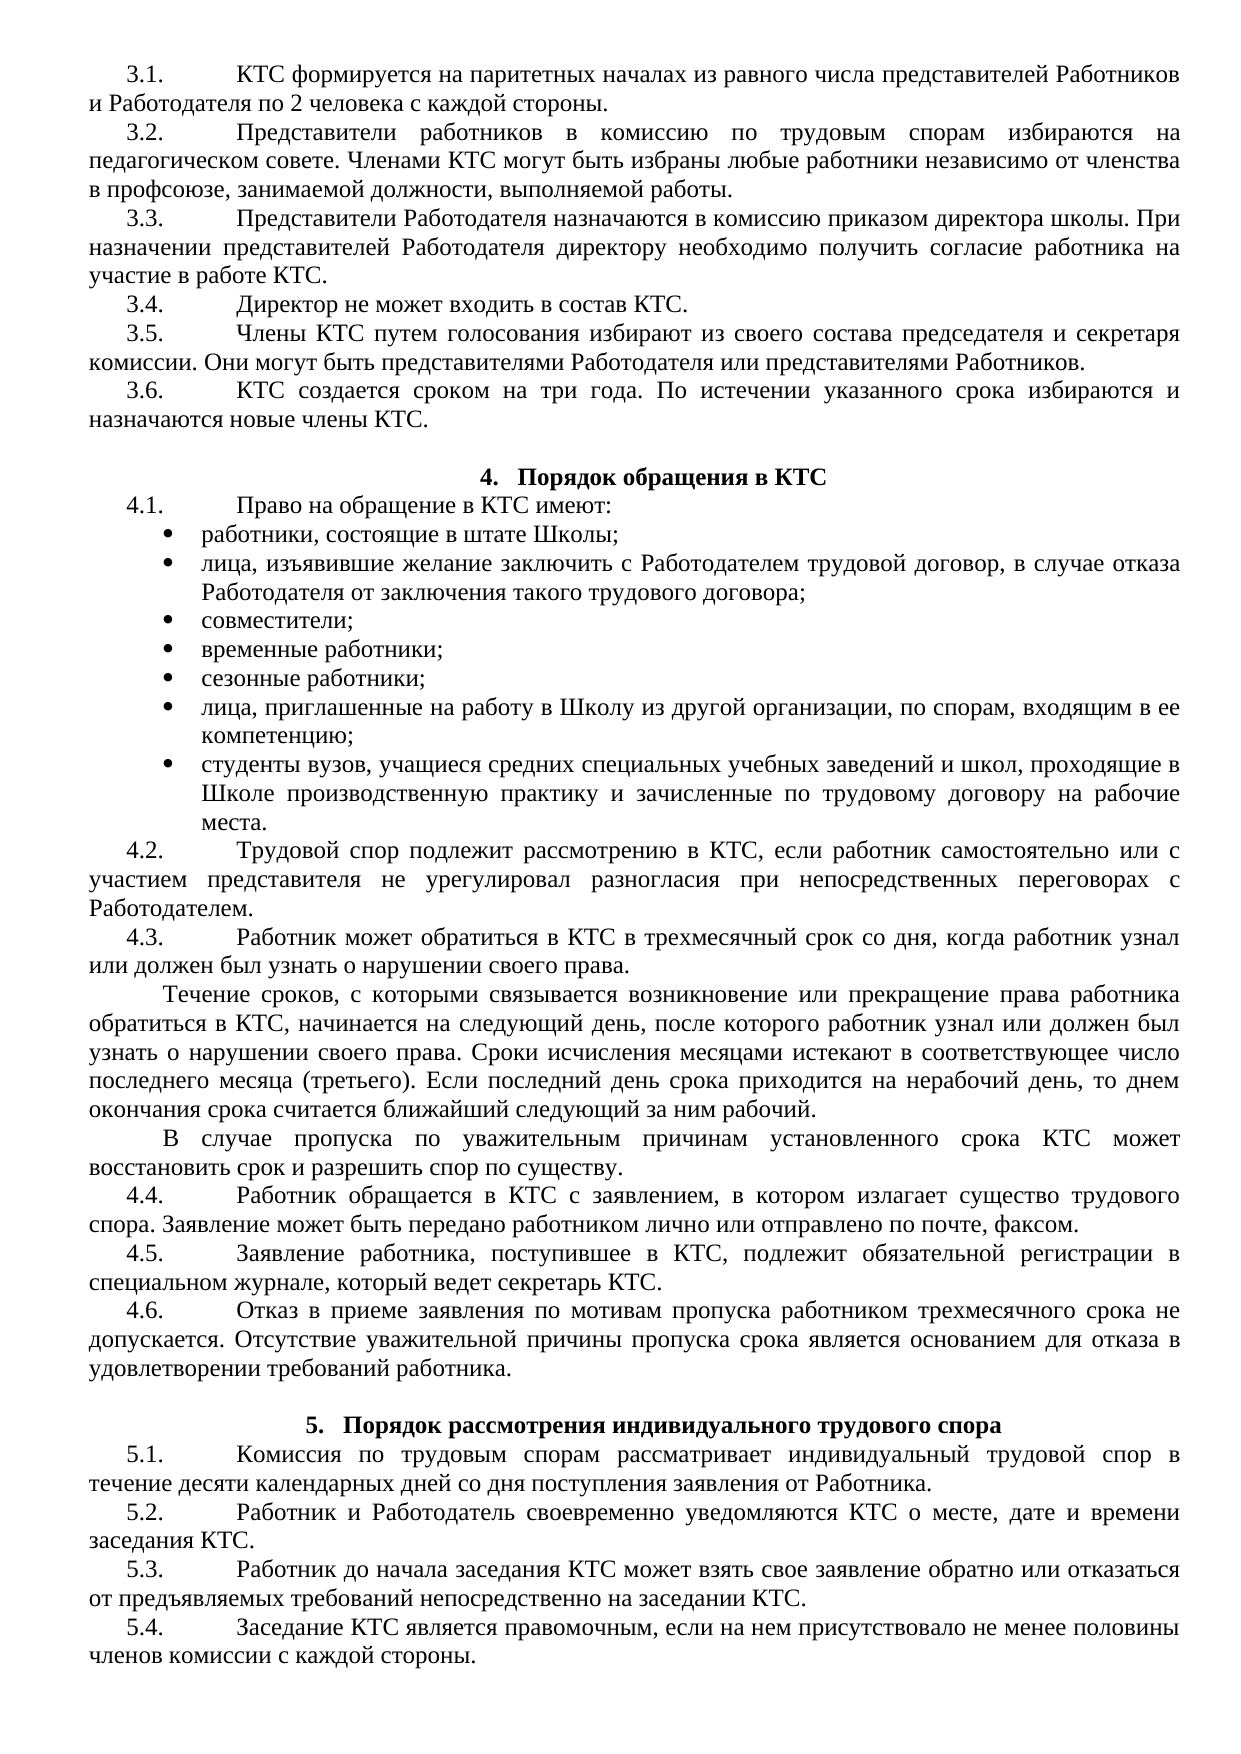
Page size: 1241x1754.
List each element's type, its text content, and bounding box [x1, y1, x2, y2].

text В случае пропуска по уважительным причинам установленного срока КТС может восстановить срок и разрешить спор по существу. [89, 1123, 1181, 1180]
list Порядок рассмотрения индивидуального трудового спора [126, 1410, 1181, 1439]
list студенты вузов, учащиеся средних специальных учебных заведений и школ, проходящие в Школе производственную практику и зачисленные по трудовому договору на рабочие места. [164, 749, 1181, 835]
list Работник может обратиться в КТС в трехмесячный срок со дня, когда работник узнал или должен был узнать о нарушении своего права. [89, 922, 1181, 979]
list Работник и Работодатель своевременно уведомляются КТС о месте, дате и времени заседания КТС. [89, 1497, 1181, 1554]
list Комиссия по трудовым спорам рассматривает индивидуальный трудовой спор в течение десяти календарных дней со дня поступления заявления от Работника. [89, 1439, 1181, 1497]
list Представители работников в комиссию по трудовым спорам избираются на педагогическом совете. Членами КТС могут быть избраны любые работники независимо от членства в профсоюзе, занимаемой должности, выполняемой работы. [89, 117, 1181, 203]
text Течение сроков, с которыми связывается возникновение или прекращение права работника обратиться в КТС, начинается на следующий день, после которого работник узнал или должен был узнать о нарушении своего права. Сроки исчисления месяцами истекают в соответствующее число последнего месяца (третьего). Если последний день срока приходится на нерабочий день, то днем окончания срока считается ближайший следующий за ним рабочий. [89, 979, 1181, 1123]
list Члены КТС путем голосования избирают из своего состава председателя и секретаря комиссии. Они могут быть представителями Работодателя или представителями Работников. [89, 318, 1181, 375]
list лица, изъявившие желание заключить с Работодателем трудовой договор, в случае отказа Работодателя от заключения такого трудового договора; [164, 548, 1181, 605]
list КТС создается сроком на три года. По истечении указанного срока избираются и назначаются новые члены КТС. [89, 375, 1181, 433]
list Представители Работодателя назначаются в комиссию приказом директора школы. При назначении представителей Работодателя директору необходимо получить согласие работника на участие в работе КТС. [89, 203, 1181, 289]
list Отказ в приеме заявления по мотивам пропуска работником трехмесячного срока не допускается. Отсутствие уважительной причины пропуска срока является основанием для отказа в удовлетворении требований работника. [89, 1295, 1181, 1382]
list Директор не может входить в состав КТС. [89, 289, 1181, 318]
list Заявление работника, поступившее в КТС, подлежит обязательной регистрации в специальном журнале, который ведет секретарь КТС. [89, 1238, 1181, 1295]
list Работник обращается в КТС с заявлением, в котором излагает существо трудового спора. Заявление может быть передано работником лично или отправлено по почте, факсом. [89, 1180, 1181, 1238]
list Работник до начала заседания КТС может взять свое заявление обратно или отказаться от предъявляемых требований непосредственно на заседании КТС. [89, 1554, 1181, 1612]
list Порядок обращения в КТС [126, 462, 1181, 490]
list Право на обращение в КТС имеют: [89, 490, 1181, 519]
list сезонные работники; [164, 663, 1181, 692]
list временные работники; [164, 634, 1181, 663]
list совместители; [164, 605, 1181, 634]
list Трудовой спор подлежит рассмотрению в КТС, если работник самостоятельно или с участием представителя не урегулировал разногласия при непосредственных переговорах с Работодателем. [89, 835, 1181, 922]
list Заседание КТС является правомочным, если на нем присутствовало не менее половины членов комиссии с каждой стороны. [89, 1612, 1181, 1669]
list КТС формируется на паритетных началах из равного числа представителей Работников и Работодателя по 2 человека с каждой стороны. [89, 59, 1181, 117]
list лица, приглашенные на работу в Школу из другой организации, по спорам, входящим в ее компетенцию; [164, 692, 1181, 749]
list работники, состоящие в штате Школы; [164, 519, 1181, 548]
